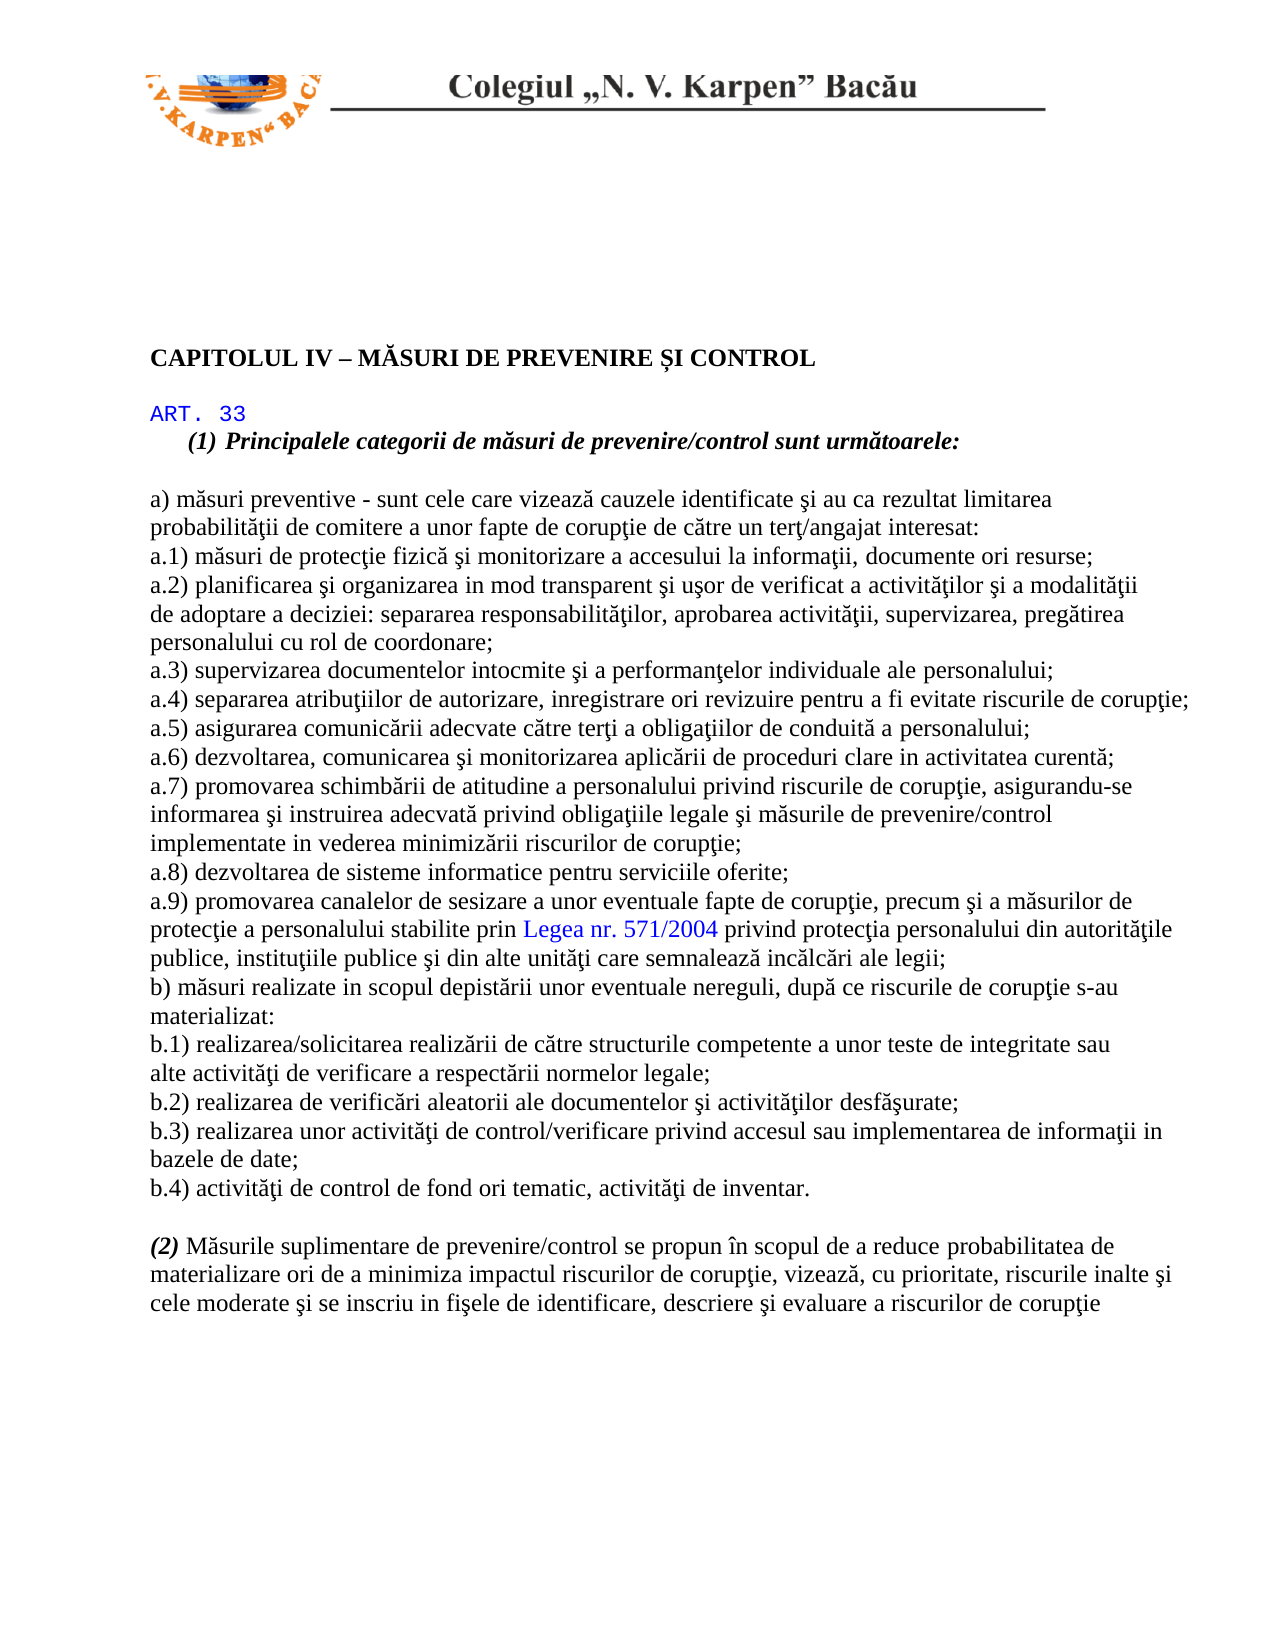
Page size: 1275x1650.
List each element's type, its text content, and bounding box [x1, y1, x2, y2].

list realizarea de verificări aleatorii ale documentelor şi activităţilor desfăşurate; [150, 1087, 1221, 1116]
list supervizarea documentelor intocmite şi a performanţelor individuale ale personalului; [150, 656, 1221, 685]
list măsuri preventive - sunt cele care vizează cauzele identificate şi au ca rezultat limitarea probabilităţii de comitere a unor fapte de corupţie de către un terţ/angajat interesat: [150, 484, 1187, 541]
picture [139, 75, 1046, 147]
list Principalele categorii de măsuri de prevenire/control sunt următoarele: [187, 427, 1221, 455]
list activităţi de control de fond ori tematic, activităţi de inventar. [150, 1173, 1221, 1202]
list măsuri realizate in scopul depistării unor eventuale nereguli, după ce riscurile de corupţie s-au materializat: [150, 972, 1119, 1029]
list dezvoltarea de sisteme informatice pentru serviciile oferite; [150, 857, 1221, 886]
list asigurarea comunicării adecvate către terţi a obligaţiilor de conduită a personalului; [150, 713, 1221, 742]
list separarea atribuţiilor de autorizare, inregistrare ori revizuire pentru a fi evitate riscurile de corupţie; [150, 685, 1221, 713]
list dezvoltarea, comunicarea şi monitorizarea aplicării de proceduri clare in activitatea curentă; [150, 742, 1221, 771]
subtitle CAPITOLUL IV – MĂSURI DE PREVENIRE ȘI CONTROL [150, 343, 1221, 371]
list realizarea/solicitarea realizării de către structurile competente a unor teste de integritate sau alte activităţi de verificare a respectării normelor legale; [150, 1029, 1152, 1087]
text ART. 33 [150, 401, 1221, 427]
list promovarea schimbării de atitudine a personalului privind riscurile de corupţie, asigurandu-se informarea şi instruirea adecvată privind obligaţiile legale şi măsurile de prevenire/control implementate in vederea minimizării riscurilor de corupţie; [150, 771, 1194, 857]
list promovarea canalelor de sesizare a unor eventuale fapte de corupţie, precum şi a măsurilor de protecţie a personalului stabilite prin Legea nr. 571/2004 privind protecţia personalului din autorităţile publice, instituţiile publice şi din alte unităţi care semnalează incălcări ale legii; [150, 886, 1173, 972]
list planificarea şi organizarea in mod transparent şi uşor de verificat a activităţilor şi a modalităţii de adoptare a deciziei: separarea responsabilităţilor, aprobarea activităţii, supervizarea, pregătirea personalului cu rol de coordonare; [150, 570, 1167, 656]
list măsuri de protecţie fizică şi monitorizare a accesului la informaţii, documente ori resurse; [150, 541, 1221, 570]
list realizarea unor activităţi de control/verificare privind accesul sau implementarea de informaţii in bazele de date; [150, 1116, 1163, 1173]
list Măsurile suplimentare de prevenire/control se propun în scopul de a reduce probabilitatea de materializare ori de a minimiza impactul riscurilor de corupţie, vizează, cu prioritate, riscurile inalte şi cele moderate şi se inscriu in fişele de identificare, descriere şi evaluare a riscurilor de corupţie [150, 1231, 1173, 1317]
